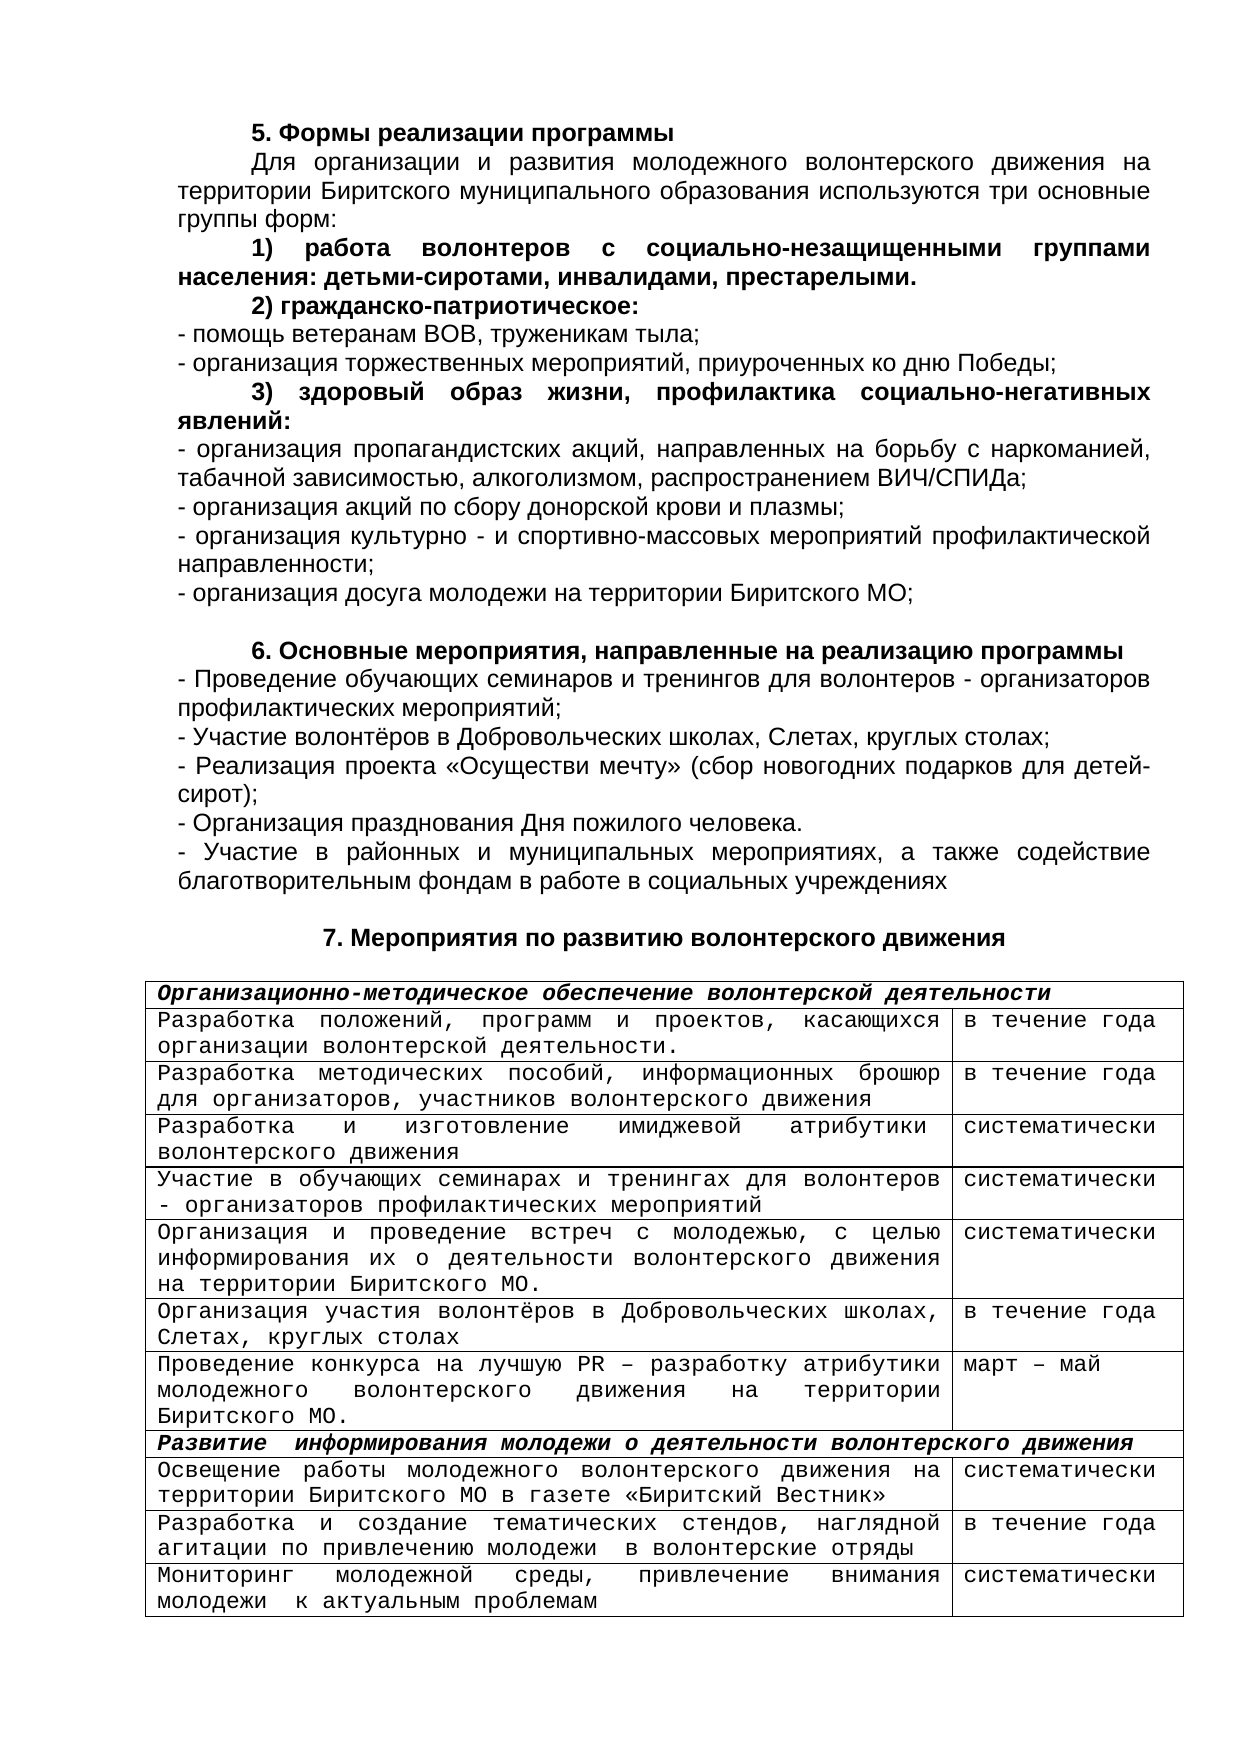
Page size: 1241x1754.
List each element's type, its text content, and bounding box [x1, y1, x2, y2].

table_cell Проведение конкурса на лучшую PR – разработку атрибутики молодежного волонтерского движения на территории Биритского МО. [146, 1352, 952, 1430]
table_header Организационно-методическое обеспечение волонтерской деятельности [146, 982, 1183, 1008]
table_cell Организация и проведение встреч с молодежью, с целью информирования их о деятельности волонтерского движения на территории Биритского МО. [146, 1220, 952, 1298]
text - организация досуга молодежи на территории Биритского МО; [177, 578, 1152, 607]
table_cell Организация участия волонтёров в Добровольческих школах, Слетах, круглых столах [146, 1299, 952, 1351]
table_cell систематически [953, 1458, 1183, 1510]
table_cell Разработка положений, программ и проектов, касающихся организации волонтерской деятельности. [146, 1009, 952, 1061]
table_cell в течение года [953, 1299, 1183, 1351]
text 7. Мероприятия по развитию волонтерского движения [177, 923, 1152, 952]
table_cell систематически [953, 1220, 1183, 1298]
table_cell Освещение работы молодежного волонтерского движения на территории Биритского МО в газете «Биритский Вестник» [146, 1458, 952, 1510]
text - организация акций по сбору донорской крови и плазмы; [177, 492, 1152, 521]
text - Организация празднования Дня пожилого человека. [177, 808, 1152, 837]
text 1) работа волонтеров с социально-незащищенными группами населения: детьми-сиротами, инвалидами, престарелыми. [177, 233, 1152, 291]
text 2) гражданско-патриотическое: [177, 291, 1152, 319]
table_cell систематически [953, 1564, 1183, 1616]
text - Реализация проекта «Осуществи мечту» (сбор новогодних подарков для детей-сирот); [177, 751, 1152, 808]
text - организация культурно - и спортивно-массовых мероприятий профилактической направленности; [177, 521, 1152, 578]
text - Проведение обучающих семинаров и тренингов для волонтеров - организаторов профилактических мероприятий; [177, 664, 1152, 722]
text - организация пропагандистских акций, направленных на борьбу с наркоманией, табачной зависимостью, алкоголизмом, распространением ВИЧ/СПИДа; [177, 434, 1152, 492]
table_cell Разработка и создание тематических стендов, наглядной агитации по привлечению молодежи в волонтерские отряды [146, 1511, 952, 1563]
table_cell Разработка методических пособий, информационных брошюр для организаторов, участников волонтерского движения [146, 1062, 952, 1113]
table_cell в течение года [953, 1009, 1183, 1061]
text - Участие волонтёров в Добровольческих школах, Слетах, круглых столах; [177, 722, 1152, 751]
text 5. Формы реализации программы [177, 118, 1152, 147]
table_cell Разработка и изготовление имиджевой атрибутики волонтерского движения [146, 1115, 952, 1166]
table_cell систематически [953, 1168, 1183, 1219]
text - организация торжественных мероприятий, приуроченных ко дню Победы; [177, 348, 1152, 377]
table_cell март – май [953, 1352, 1183, 1430]
text Для организации и развития молодежного волонтерского движения на территории Биритского муниципального образования используются три основные группы форм: [177, 147, 1152, 233]
text - помощь ветеранам ВОВ, труженикам тыла; [177, 319, 1152, 348]
table_cell Мониторинг молодежной среды, привлечение внимания молодежи к актуальным проблемам [146, 1564, 952, 1616]
text - Участие в районных и муниципальных мероприятиях, а также содействие благотворительным фондам в работе в социальных учреждениях [177, 837, 1152, 894]
table_cell в течение года [953, 1511, 1183, 1563]
table_cell Развитие информирования молодежи о деятельности волонтерского движения [146, 1431, 1183, 1457]
table_cell в течение года [953, 1062, 1183, 1113]
table_cell Участие в обучающих семинарах и тренингах для волонтеров - организаторов профилактических мероприятий [146, 1168, 952, 1219]
text 6. Основные мероприятия, направленные на реализацию программы [177, 636, 1152, 664]
table_cell систематически [953, 1115, 1183, 1166]
text 3) здоровый образ жизни, профилактика социально-негативных явлений: [177, 377, 1152, 434]
